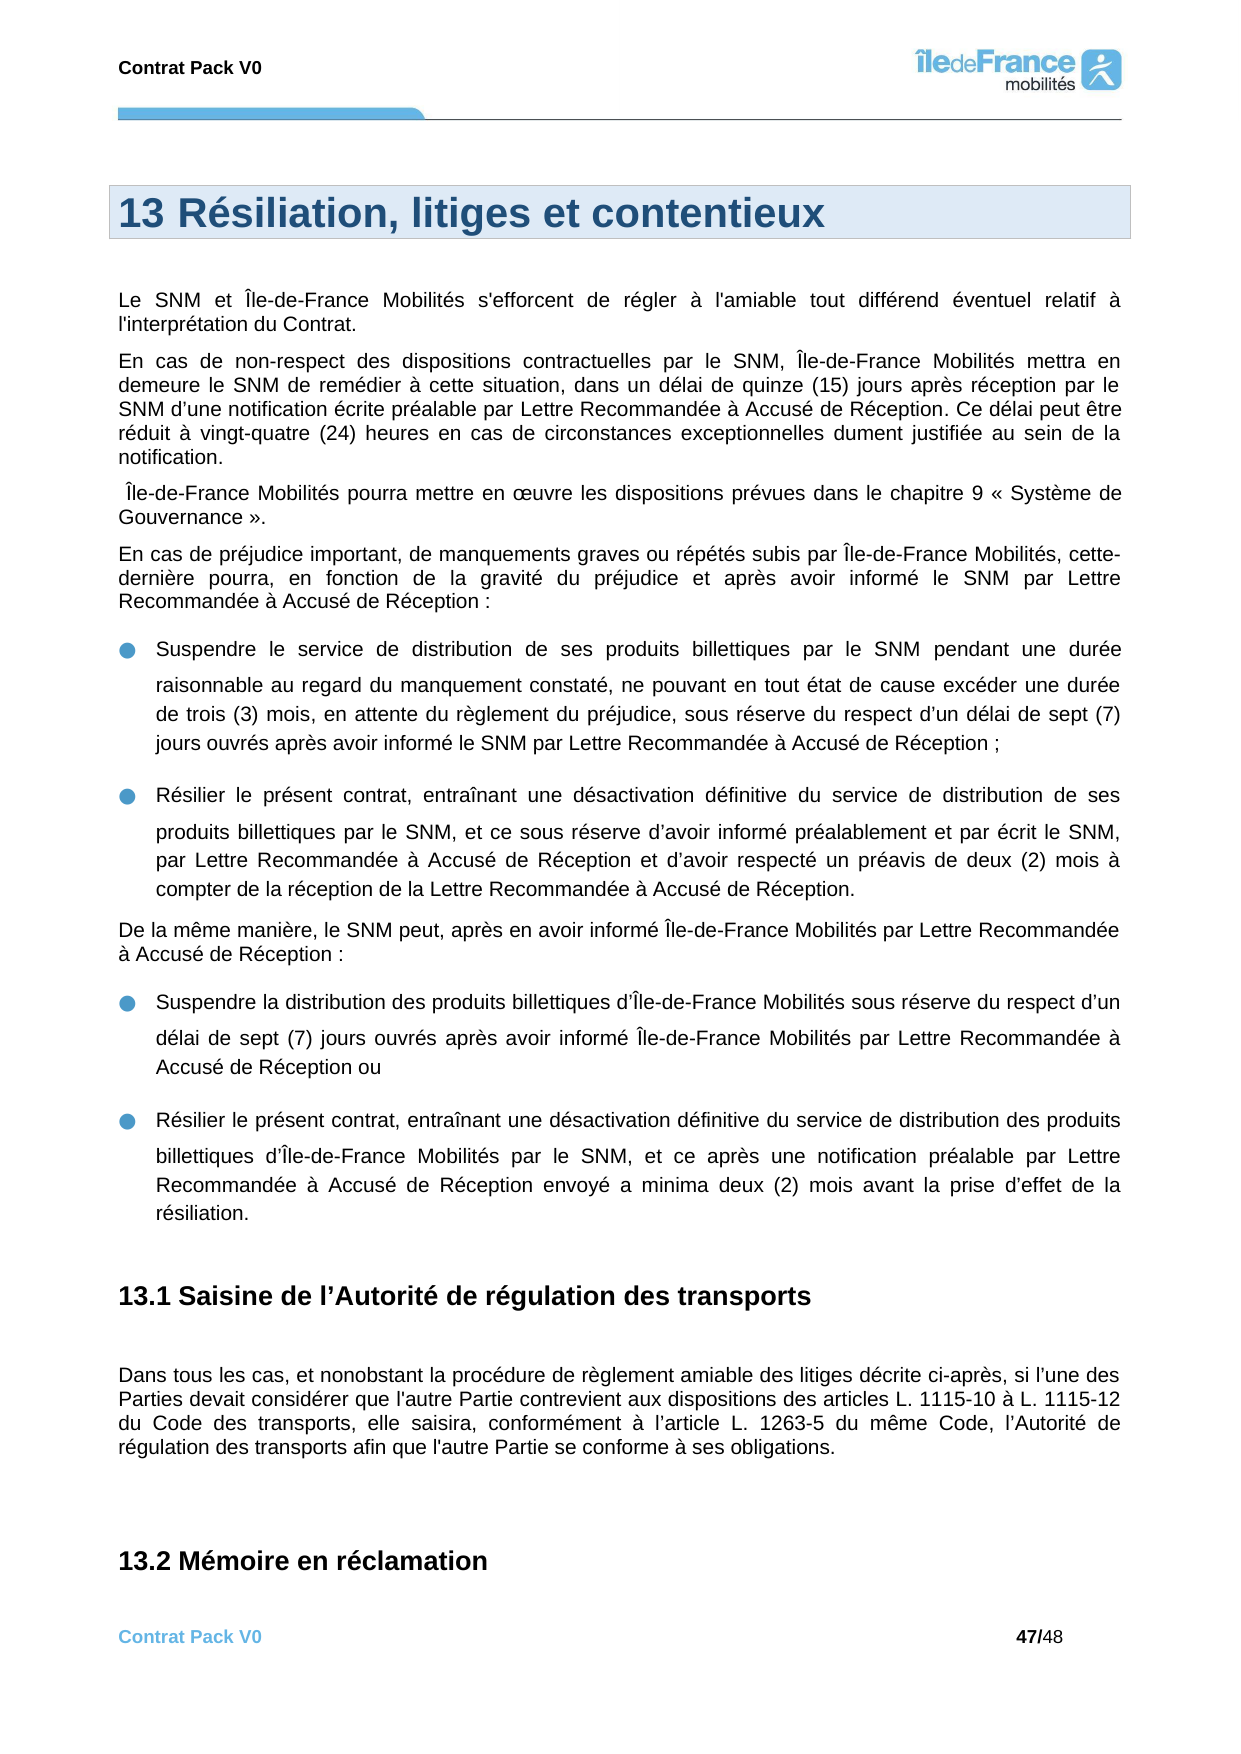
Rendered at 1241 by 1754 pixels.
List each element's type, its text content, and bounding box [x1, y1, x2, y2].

subtitle Saisine de l’Autorité de régulation des transports [118, 1280, 1122, 1311]
list Résilier le présent contrat, entraînant une désactivation définitive du service de distribution des produits billettiques d’Île-de-France Mobilités par le SNM, et ce après une notification préalable par Lettre Recommandée à Accusé de Réception envoyé a minima deux (2) mois avant la prise d’effet de la résiliation. [118, 1096, 1122, 1225]
text De la même manière, le SNM peut, après en avoir informé Île-de-France Mobilités par Lettre Recommandée à Accusé de Réception : [118, 918, 1122, 966]
text Le SNM et Île-de-France Mobilités s'efforcent de régler à l'amiable tout différend éventuel relatif à l'interprétation du Contrat. [118, 288, 1122, 336]
subtitle Mémoire en réclamation [118, 1545, 1122, 1576]
list Suspendre la distribution des produits billettiques d’Île-de-France Mobilités sous réserve du respect d’un délai de sept (7) jours ouvrés après avoir informé Île-de-France Mobilités par Lettre Recommandée à Accusé de Réception ou [118, 979, 1122, 1079]
text En cas de préjudice important, de manquements graves ou répétés subis par Île-de-France Mobilités, cette-dernière pourra, en fonction de la gravité du préjudice et après avoir informé le SNM par Lettre Recommandée à Accusé de Réception : [118, 541, 1122, 613]
list Résilier le présent contrat, entraînant une désactivation définitive du service de distribution de ses produits billettiques par le SNM, et ce sous réserve d’avoir informé préalablement et par écrit le SNM, par Lettre Recommandée à Accusé de Réception et d’avoir respecté un préavis de deux (2) mois à compter de la réception de la Lettre Recommandée à Accusé de Réception. [118, 772, 1122, 901]
list Suspendre le service de distribution de ses produits billettiques par le SNM pendant une durée raisonnable au regard du manquement constaté, ne pouvant en tout état de cause excéder une durée de trois (3) mois, en attente du règlement du préjudice, sous réserve du respect d’un délai de sept (7) jours ouvrés après avoir informé le SNM par Lettre Recommandée à Accusé de Réception ; [118, 626, 1122, 755]
text Île-de-France Mobilités pourra mettre en œuvre les dispositions prévues dans le chapitre 9 « Système de Gouvernance ». [118, 481, 1122, 529]
subtitle Résiliation, litiges et contentieux [110, 186, 1130, 238]
picture [0, 0, 1239, 121]
text En cas de non-respect des dispositions contractuelles par le SNM, Île-de-France Mobilités mettra en demeure le SNM de remédier à cette situation, dans un délai de quinze (15) jours après réception par le SNM d’une notification écrite préalable par Lettre Recommandée à Accusé de Réception. Ce délai peut être réduit à vingt-quatre (24) heures en cas de circonstances exceptionnelles dument justifiée au sein de la notification. [118, 349, 1122, 468]
text Dans tous les cas, et nonobstant la procédure de règlement amiable des litiges décrite ci-après, si l’une des Parties devait considérer que l'autre Partie contrevient aux dispositions des articles L. 1115-10 à L. 1115-12 du Code des transports, elle saisira, conformément à l’article L. 1263-5 du même Code, l’Autorité de régulation des transports afin que l'autre Partie se conforme à ses obligations. [118, 1363, 1122, 1458]
